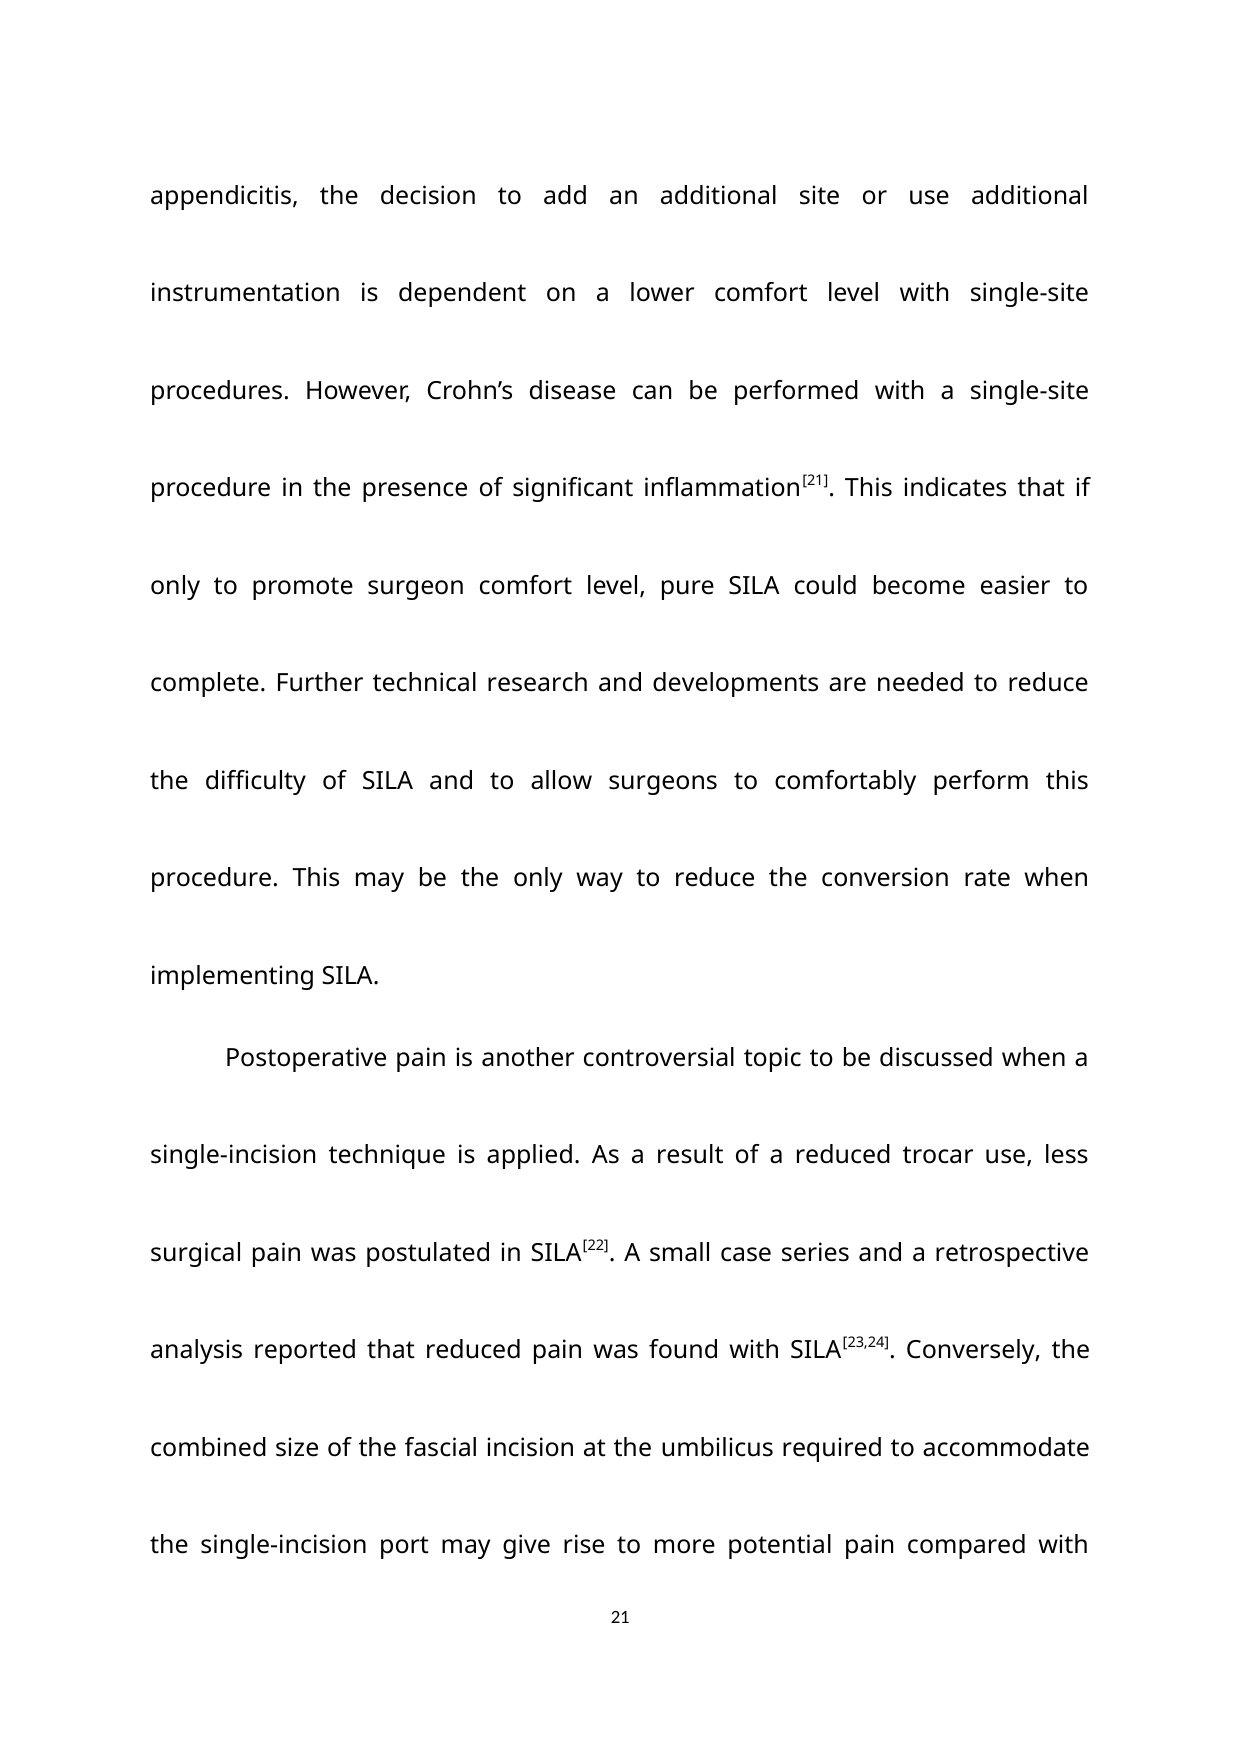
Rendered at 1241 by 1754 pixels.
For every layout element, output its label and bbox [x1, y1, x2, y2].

text [150, 162, 1090, 1007]
text [150, 1024, 1090, 1576]
